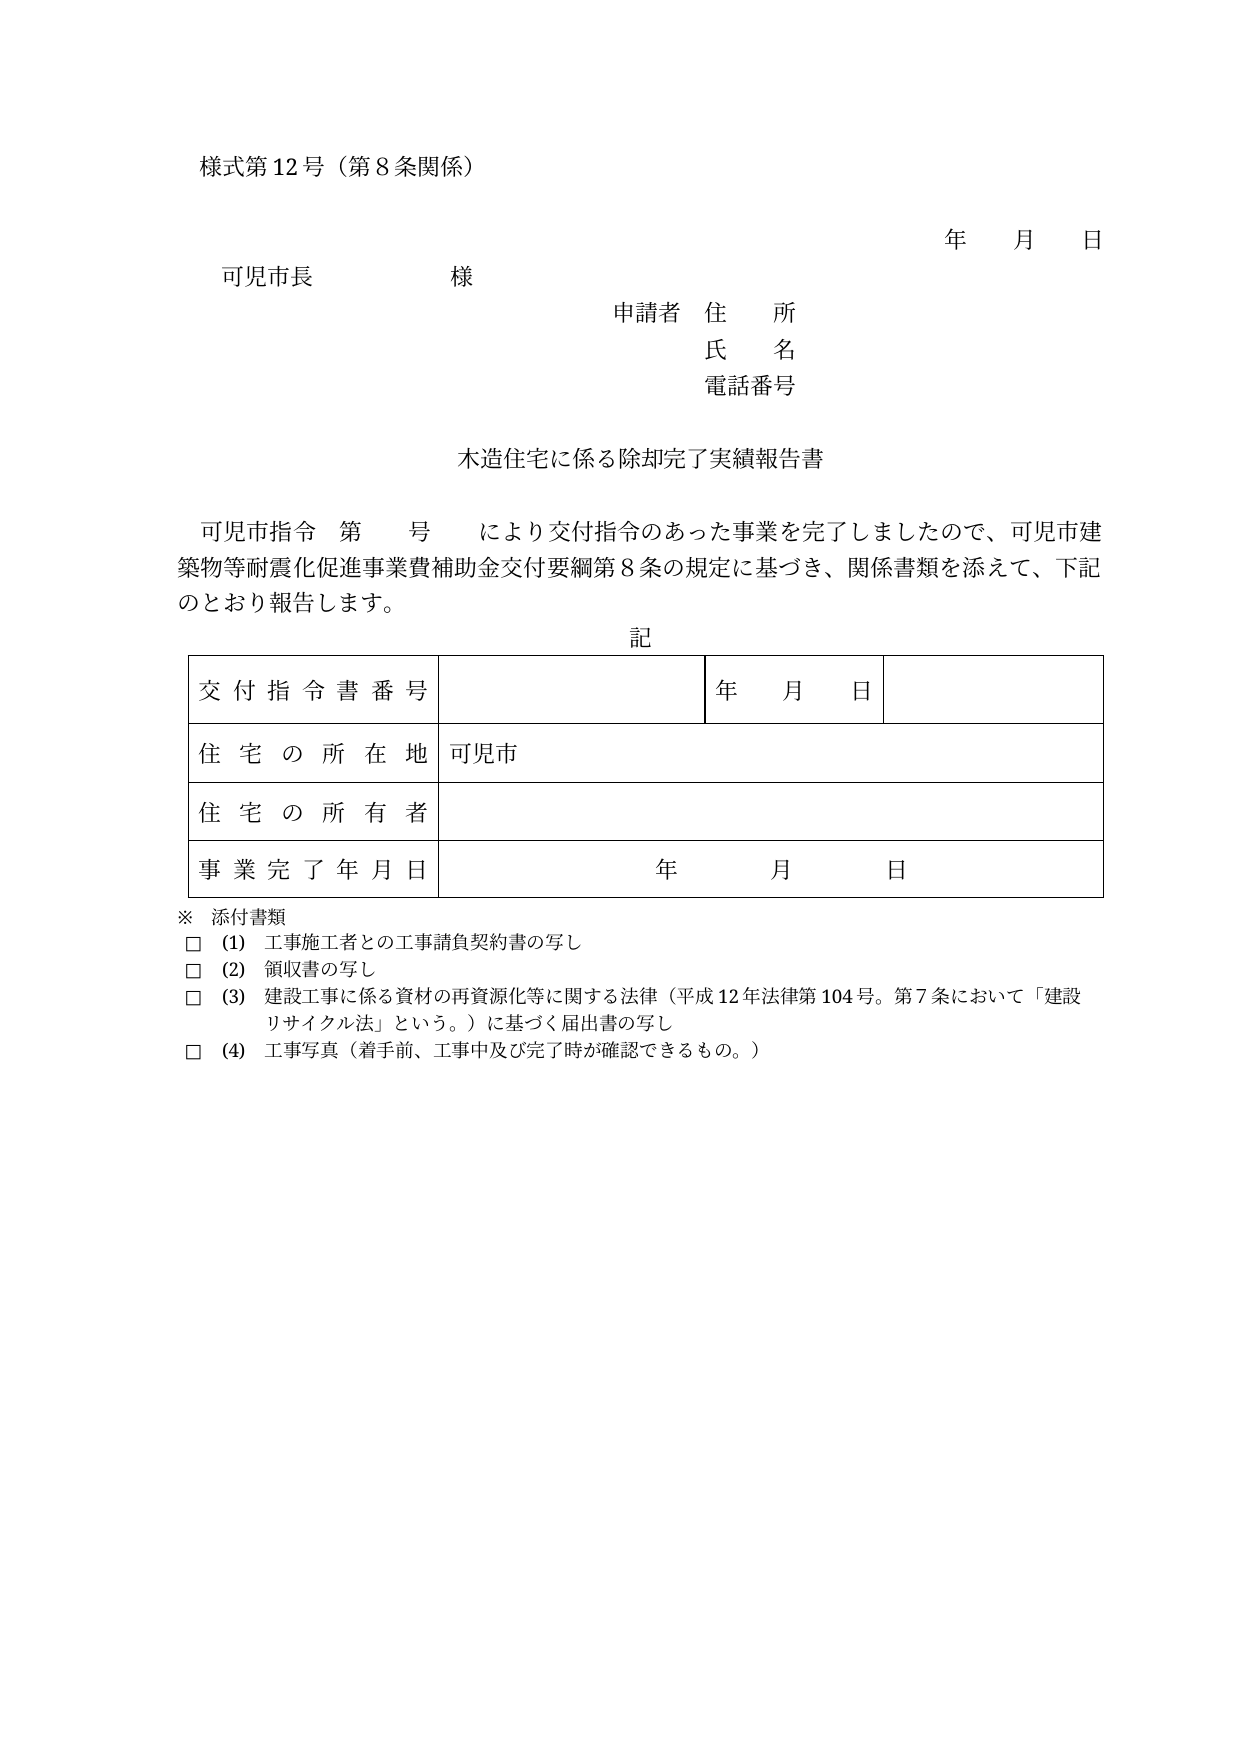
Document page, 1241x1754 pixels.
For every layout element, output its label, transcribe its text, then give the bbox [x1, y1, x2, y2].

text 様式第12号（第８条関係） [199, 148, 1104, 184]
text 電話番号 [177, 367, 1104, 403]
table_header 年月日 [706, 656, 883, 723]
text 指令 第 号 により交付指令のあった事業を完了しましたので、建築物等耐震化促進事業費補助金交付要綱第８条の規定に基づき、関係書類を添えて、下記のとおり報告します。 [177, 512, 1104, 619]
table_cell 住宅の所在地 [189, 724, 438, 782]
text 長 様 [221, 257, 1104, 294]
text 木造住宅に係る除却完了実績報告書 [177, 439, 1104, 476]
table_header 交付指令書番号 [189, 656, 438, 723]
list ※ 添付書類 [177, 898, 1104, 934]
text 年 月 日 [177, 221, 1104, 257]
text 記 [177, 619, 1104, 655]
text 申請者 住 所 [177, 294, 1104, 330]
table_header [439, 656, 704, 723]
table_cell 可児市 [439, 724, 1103, 782]
table_cell 年 月 日 [439, 841, 1103, 897]
table_cell [439, 783, 1103, 839]
table_cell 事業完了年月日 [189, 841, 438, 897]
table_cell 住宅の所有者 [189, 783, 438, 839]
table_header [884, 656, 1103, 723]
text 氏 名 [177, 330, 1104, 367]
